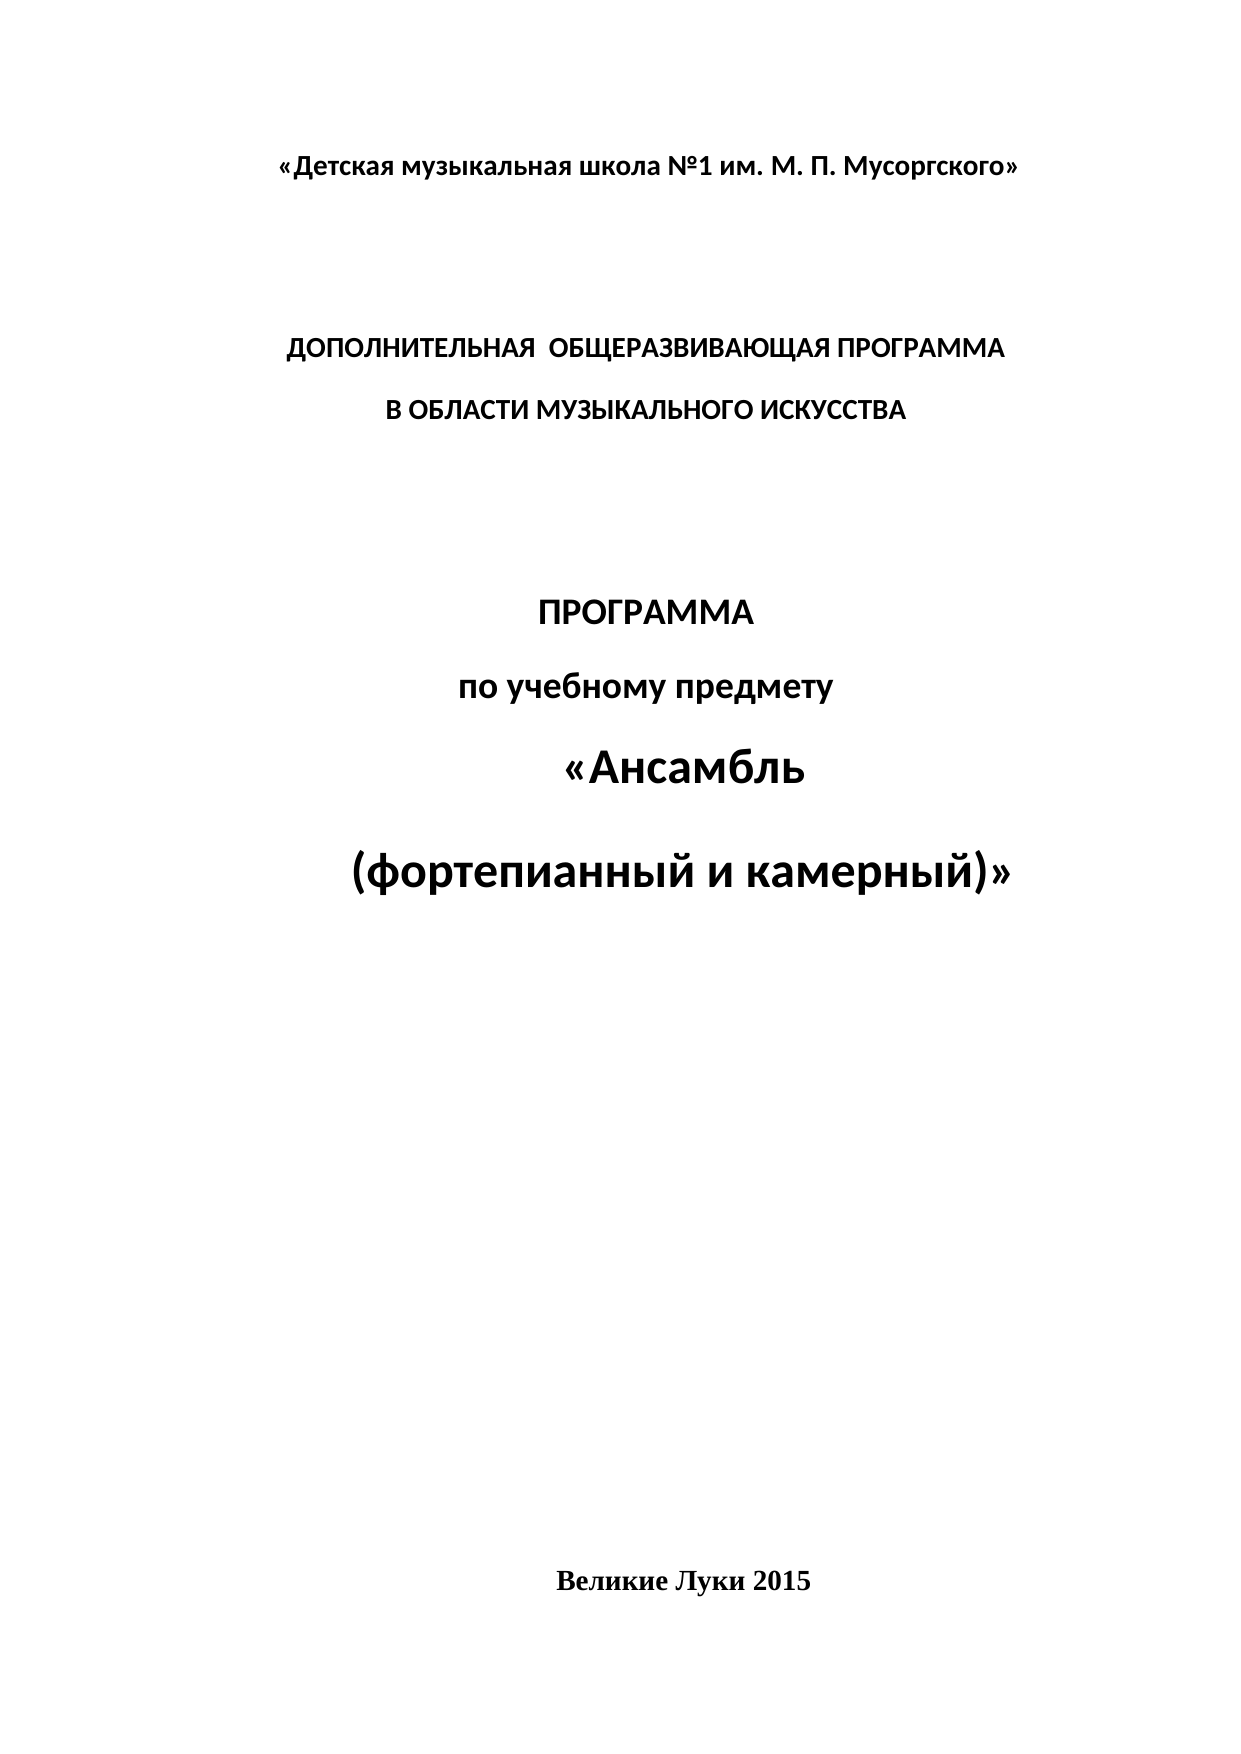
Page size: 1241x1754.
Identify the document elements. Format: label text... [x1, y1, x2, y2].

text В ОБЛАСТИ МУЗЫКАЛЬНОГО ИСКУССТВА [177, 391, 1115, 427]
text «Детская музыкальная школа №1 им. М. П. Мусоргского» [177, 147, 1115, 182]
text (фортепианный и камерный)» [177, 839, 1115, 900]
text ПРОГРАММА [177, 588, 1115, 634]
text Великие Луки 2015 [177, 1563, 1115, 1596]
text ДОПОЛНИТЕЛЬНАЯ ОБЩЕРАЗВИВАЮЩАЯ ПРОГРАММА [177, 329, 1115, 365]
text «Ансамбль [177, 735, 1115, 796]
text по учебному предмету [177, 662, 1115, 707]
